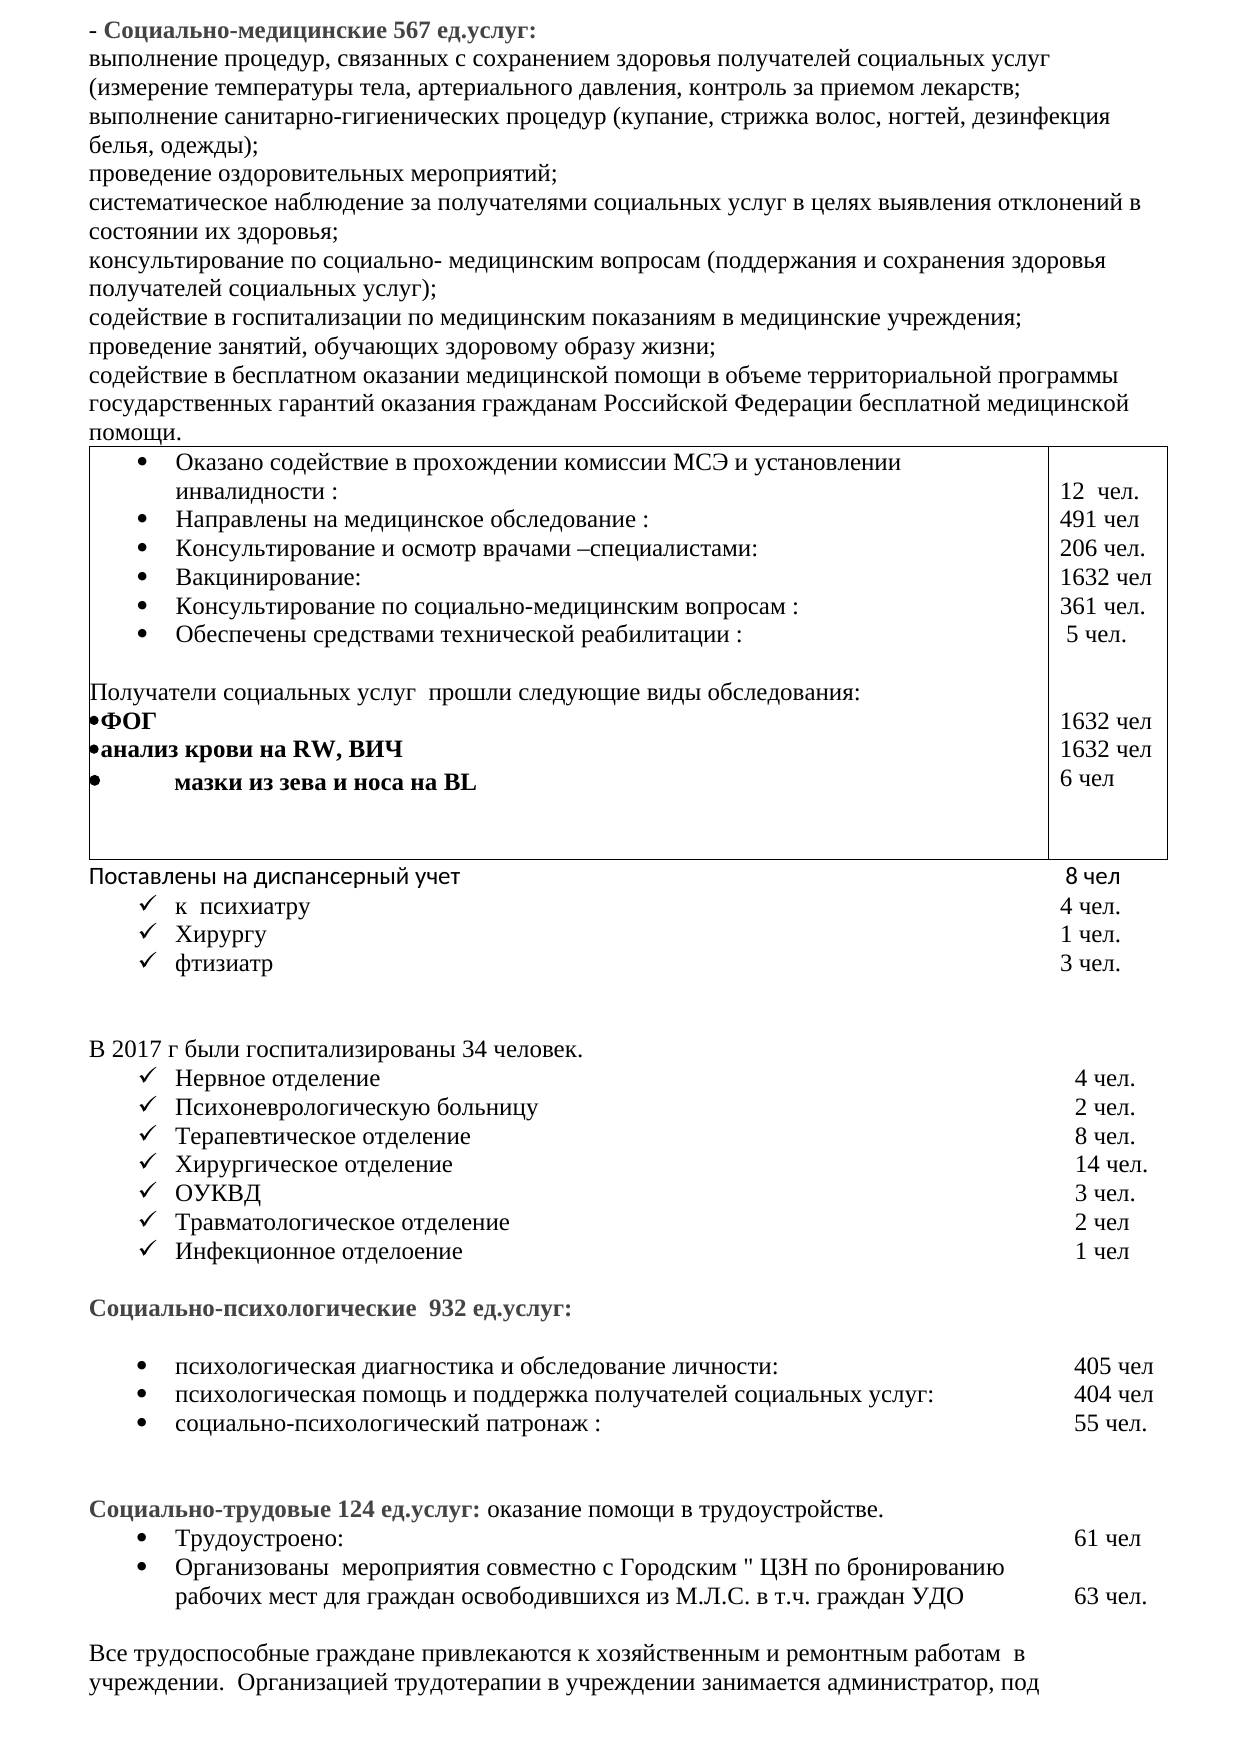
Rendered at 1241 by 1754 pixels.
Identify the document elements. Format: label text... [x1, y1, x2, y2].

text содействие в бесплатном оказании медицинской помощи в объеме территориальной программы государственных гарантий оказания гражданам Российской Федерации бесплатной медицинской помощи. [89, 360, 1152, 446]
table_header 405 чел 404 чел 55 чел. [1063, 1351, 1181, 1494]
table_header 12 чел. 491 чел 206 чел. 1632 чел 361 чел. 5 чел. 1632 чел 1632 чел 6 чел [1049, 447, 1167, 859]
table_header Оказано содействие в прохождении комиссии МСЭ и установлении инвалидности : Направлены на медицинское обследование : Консультирование и осмотр врачами –специалистами: Вакцинирование: Консультирование по социально-медицинским вопросам : Обеспечены средствами технической реабилитации : Получатели социальных услуг прошли следующие виды обследования: ФОГ анализ крови на RW, ВИЧ мазки из зева и носа на BL [90, 447, 1048, 859]
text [89, 1638, 1152, 1696]
table_header Трудоустроено: Организованы мероприятия совместно с Городским " ЦЗН по бронированию рабочих мест для граждан освободившихся из М.Л.С. в т.ч. граждан УДО [89, 1523, 1063, 1638]
table_header 4 чел. 2 чел. 8 чел. 14 чел. 3 чел. 2 чел 1 чел [1063, 1063, 1196, 1264]
text систематическое наблюдение за получателями социальных услуг в целях выявления отклонений в состоянии их здоровья; [89, 187, 1152, 245]
table_header Нервное отделение Психоневрологическую больницу Терапевтическое отделение Хирургическое отделение ОУКВД Травматологическое отделение Инфекционное отделоение [89, 1063, 1063, 1264]
table_header к психиатру Хирургу фтизиатр [89, 891, 1048, 1006]
text выполнение санитарно-гигиенических процедур (купание, стрижка волос, ногтей, дезинфекция белья, одежды); [89, 101, 1152, 158]
text проведение оздоровительных мероприятий; [89, 158, 1152, 187]
text В 2017 г были госпитализированы 34 человек. [89, 1034, 1152, 1063]
text Социально-психологические 932 ед.услуг: [89, 1293, 1152, 1322]
table_header 4 чел. 1 чел. 3 чел. [1049, 891, 1181, 1006]
text консультирование по социально- медицинским вопросам (поддержания и сохранения здоровья получателей социальных услуг); [89, 245, 1152, 302]
text содействие в госпитализации по медицинским показаниям в медицинские учреждения; [89, 302, 1152, 331]
text выполнение процедур, связанных с сохранением здоровья получателей социальных услуг (измерение температуры тела, артериального давления, контроль за приемом лекарств; [89, 43, 1152, 101]
text - Социально-медицинские 567 ед.услуг: [89, 15, 1152, 43]
text проведение занятий, обучающих здоровому образу жизни; [89, 331, 1152, 360]
table_header психологическая диагностика и обследование личности: психологическая помощь и поддержка получателей социальных услуг: социально-психологический патронаж : [89, 1351, 1063, 1494]
text Поставлены на диспансерный учет 8 чел [89, 860, 1152, 891]
text Социально-трудовые 124 ед.услуг: оказание помощи в трудоустройстве. [89, 1494, 1152, 1523]
table_header 61 чел 63 чел. [1063, 1523, 1166, 1638]
